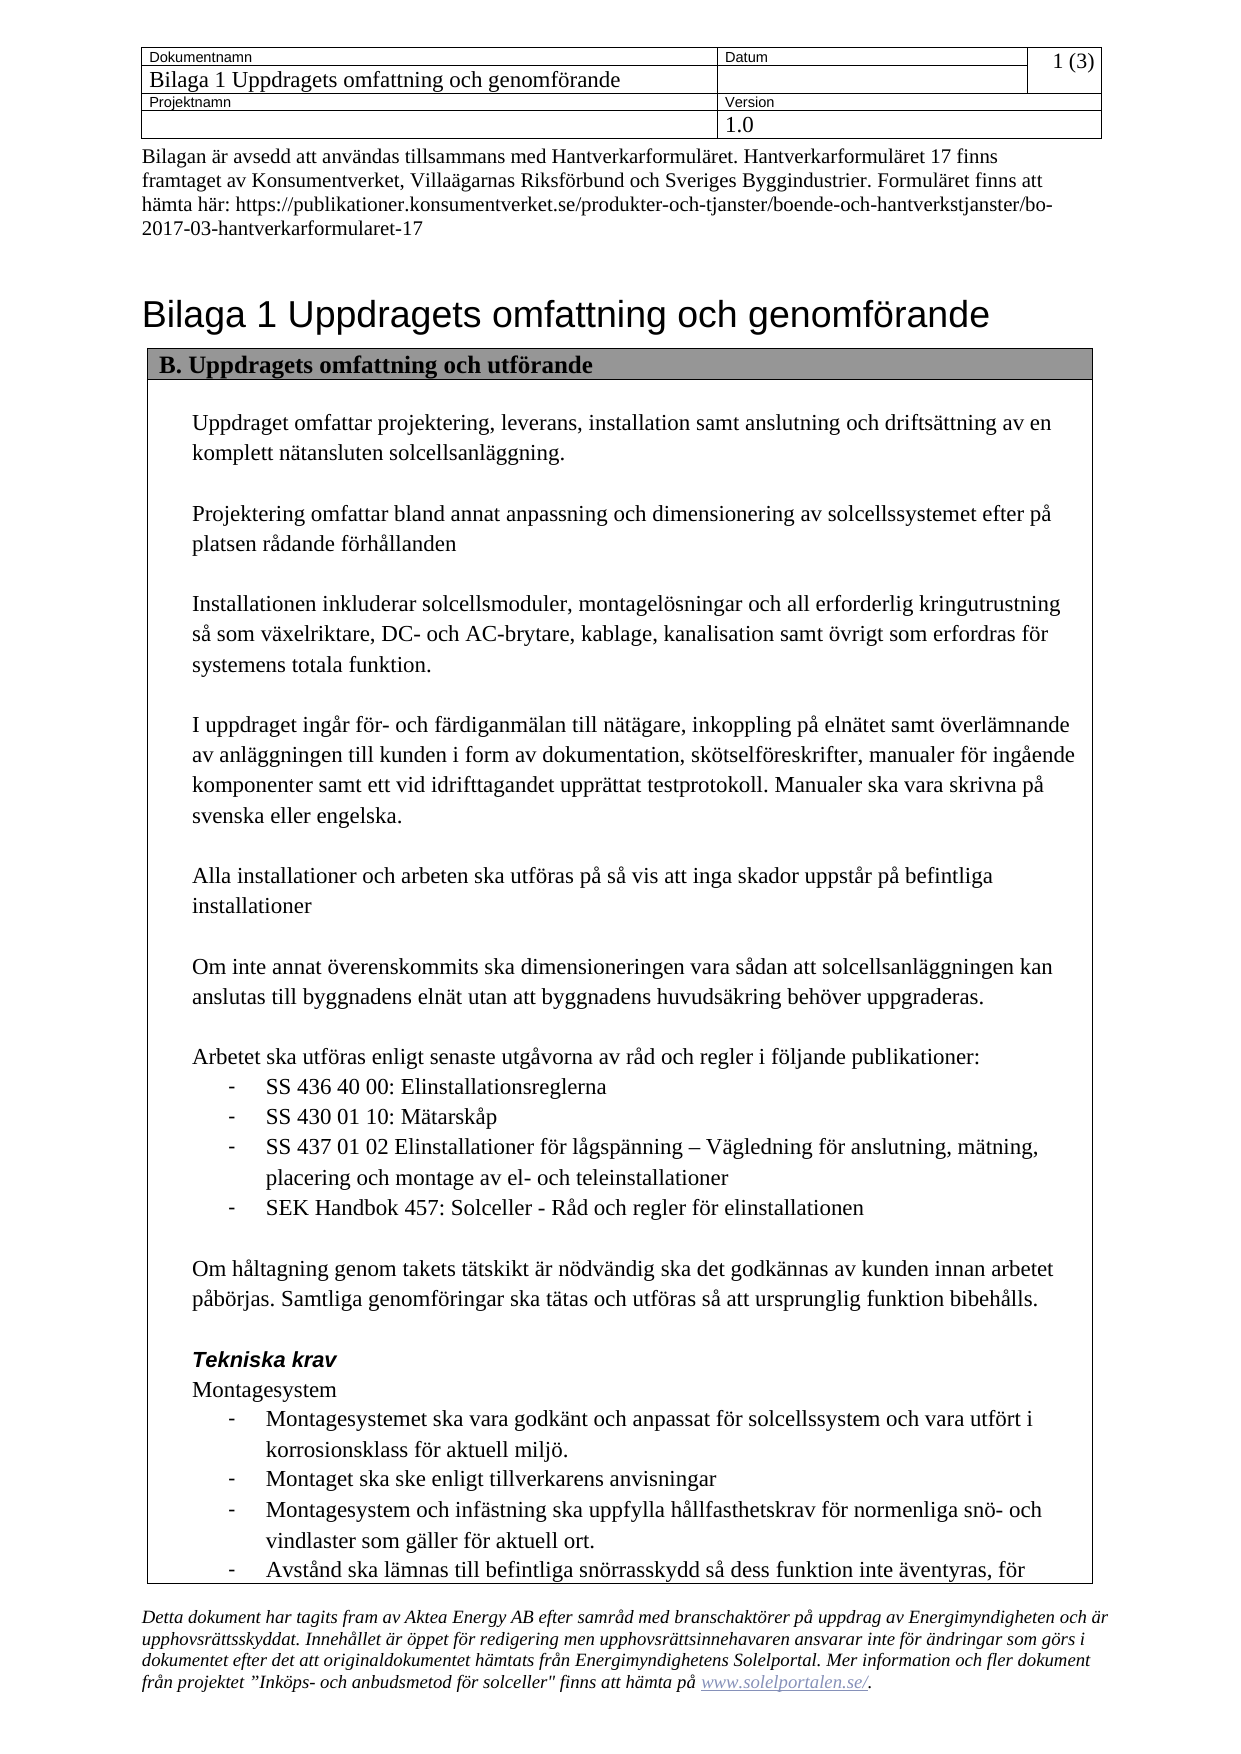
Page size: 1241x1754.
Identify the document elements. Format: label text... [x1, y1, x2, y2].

subtitle Bilaga 1 Uppdragets omfattning och genomförande [142, 292, 995, 335]
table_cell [148, 380, 1092, 1583]
table_header B. Uppdragets omfattning och utförande [148, 349, 1092, 379]
